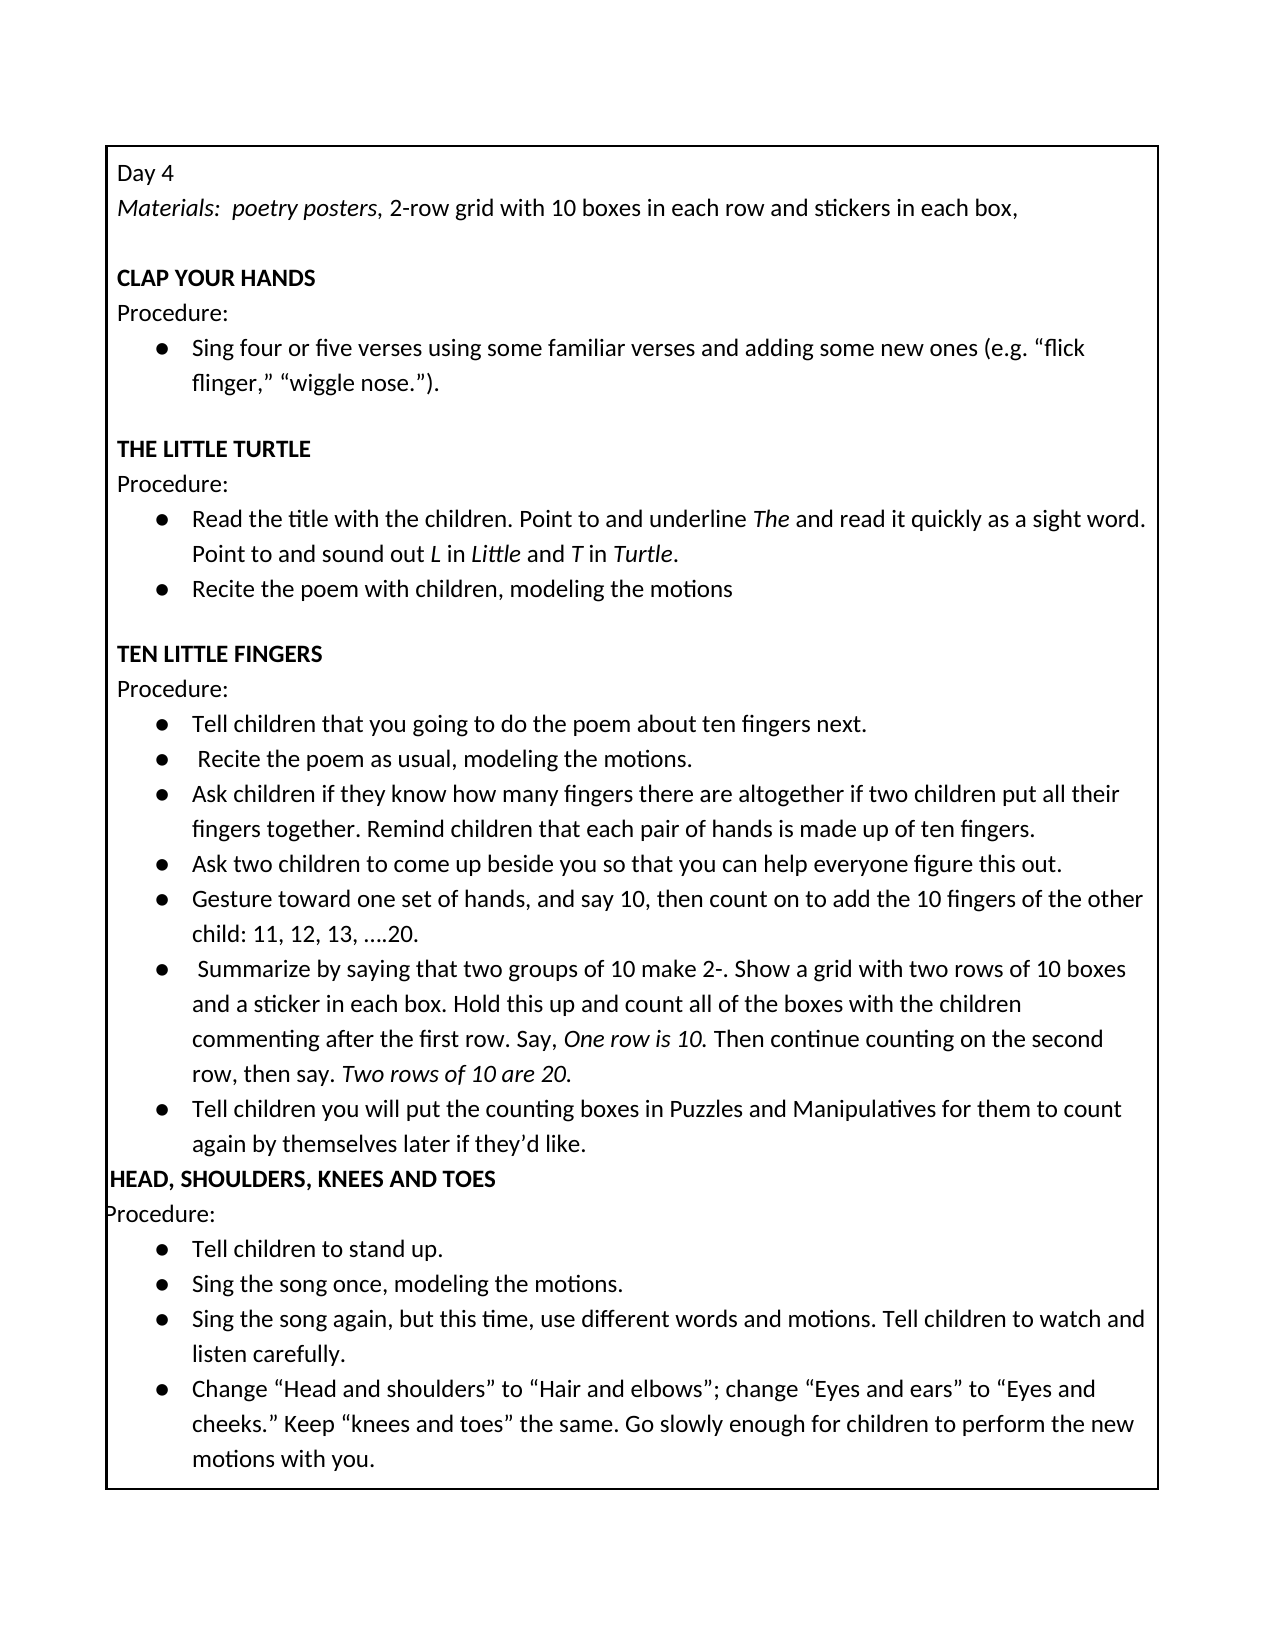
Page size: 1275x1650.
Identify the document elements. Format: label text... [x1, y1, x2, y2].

table_header Day 4 Materials: poetry posters, 2-row grid with 10 boxes in each row and stickers in each box, CLAP YOUR HANDS Procedure: Sing four or five verses using some familiar verses and adding some new ones (e.g. “flick flinger,” “wiggle nose.”). THE LITTLE TURTLE Procedure: Read the title with the children. Point to and underline The and read it quickly as a sight word. Point to and sound out L in Little and T in Turtle. Recite the poem with children, modeling the motions TEN LITTLE FINGERS Procedure: Tell children that you going to do the poem about ten fingers next. Recite the poem as usual, modeling the motions. Ask children if they know how many fingers there are altogether if two children put all their fingers together. Remind children that each pair of hands is made up of ten fingers. Ask two children to come up beside you so that you can help everyone figure this out. Gesture toward one set of hands, and say 10, then count on to add the 10 fingers of the other child: 11, 12, 13, ….20. Summarize by saying that two groups of 10 make 2-. Show a grid with two rows of 10 boxes and a sticker in each box. Hold this up and count all of the boxes with the children commenting after the first row. Say, One row is 10. Then continue counting on the second row, then say. Two rows of 10 are 20. Tell children you will put the counting boxes in Puzzles and Manipulatives for them to count again by themselves later if they’d like. HEAD, SHOULDERS, KNEES AND TOES Procedure: Tell children to stand up. Sing the song once, modeling the motions. Sing the song again, but this time, use different words and motions. Tell children to watch and listen carefully. Change “Head and shoulders” to “Hair and elbows”; change “Eyes and ears” to “Eyes and cheeks.” Keep “knees and toes” the same. Go slowly enough for children to perform the new motions with you. [108, 147, 1157, 1488]
